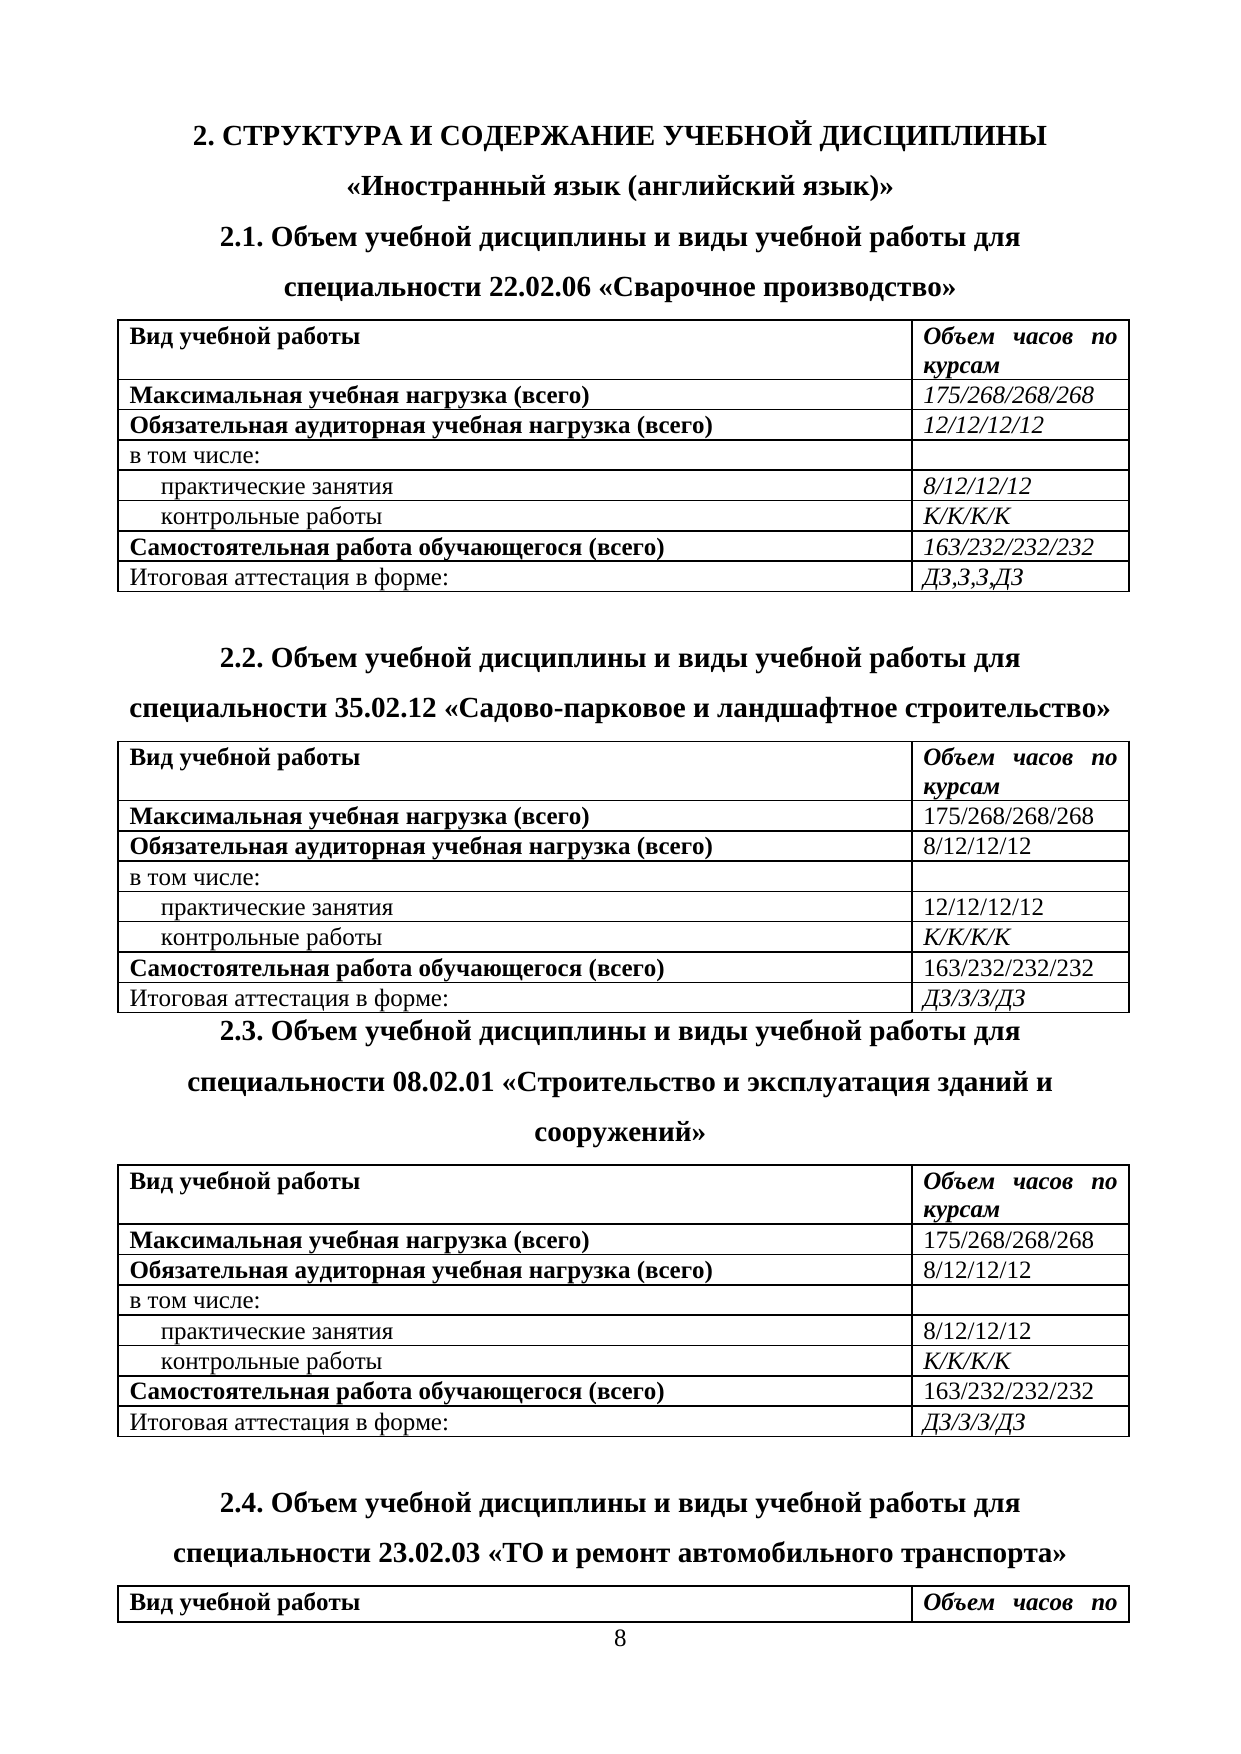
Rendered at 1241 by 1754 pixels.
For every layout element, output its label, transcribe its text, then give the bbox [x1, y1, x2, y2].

table_header Вид учебной работы [119, 742, 911, 799]
table_cell К/К/К/К [913, 1346, 1128, 1375]
table_cell К/К/К/К [913, 922, 1128, 951]
text 2.4. Объем учебной дисциплины и виды учебной работы для специальности 23.02.03 «ТО и ремонт автомобильного транспорта» [118, 1485, 1122, 1569]
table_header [913, 1587, 1128, 1621]
table_cell 12/12/12/12 [913, 410, 1128, 439]
table_cell Обязательная аудиторная учебная нагрузка (всего) [119, 1255, 911, 1284]
table_header Объем часов по курсам [913, 321, 1128, 378]
table_cell контрольные работы [119, 501, 911, 530]
table_cell ДЗ/З/З/ДЗ [913, 983, 1128, 1012]
table_cell контрольные работы [119, 1346, 911, 1375]
table_cell К/К/К/К [913, 501, 1128, 530]
table_cell практические занятия [119, 471, 911, 500]
table_cell 8/12/12/12 [913, 1316, 1128, 1344]
table_cell практические занятия [119, 1316, 911, 1344]
table_cell Максимальная учебная нагрузка (всего) [119, 1225, 911, 1254]
table_cell ДЗ,З,З,ДЗ [913, 562, 1128, 591]
table_cell Обязательная аудиторная учебная нагрузка (всего) [119, 410, 911, 439]
table_cell 175/268/268/268 [913, 801, 1128, 830]
table_cell в том числе: [119, 441, 911, 469]
table_cell 163/232/232/232 [913, 1377, 1128, 1405]
text 2.1. Объем учебной дисциплины и виды учебной работы для специальности 22.02.06 «Сварочное производство» [118, 219, 1122, 303]
text 2.2. Объем учебной дисциплины и виды учебной работы для специальности 35.02.12 «Садово-парковое и ландшафтное строительство» [118, 640, 1122, 724]
table_cell 8/12/12/12 [913, 832, 1128, 860]
table_cell в том числе: [119, 1286, 911, 1314]
table_cell ДЗ/З/З/ДЗ [913, 1407, 1128, 1436]
table_cell [913, 862, 1128, 891]
table_cell контрольные работы [119, 922, 911, 951]
table_header Объем часов по курсам [913, 1166, 1128, 1223]
table_cell 163/232/232/232 [913, 953, 1128, 981]
text 2. СТРУКТУРА И СОДЕРЖАНИЕ УЧЕБНОЙ ДИСЦИПЛИНЫ «Иностранный язык (английский язык)» [118, 118, 1122, 202]
table_header Вид учебной работы [119, 1166, 911, 1223]
table_cell Максимальная учебная нагрузка (всего) [119, 380, 911, 409]
table_cell Итоговая аттестация в форме: [119, 562, 911, 591]
table_cell практические занятия [119, 892, 911, 921]
table_header Объем часов по курсам [913, 742, 1128, 799]
table_cell 12/12/12/12 [913, 892, 1128, 921]
text 2.3. Объем учебной дисциплины и виды учебной работы для специальности 08.02.01 «Строительство и эксплуатация зданий и сооружений» [118, 1013, 1122, 1147]
table_cell Максимальная учебная нагрузка (всего) [119, 801, 911, 830]
table_cell 8/12/12/12 [913, 1255, 1128, 1284]
table_cell [913, 441, 1128, 469]
table_cell 163/232/232/232 [913, 532, 1128, 560]
table_cell [913, 1286, 1128, 1314]
table_cell 175/268/268/268 [913, 1225, 1128, 1254]
table_cell Итоговая аттестация в форме: [119, 1407, 911, 1436]
table_cell Итоговая аттестация в форме: [119, 983, 911, 1012]
table_cell Самостоятельная работа обучающегося (всего) [119, 532, 911, 560]
table_header Вид учебной работы [119, 321, 911, 378]
table_cell Обязательная аудиторная учебная нагрузка (всего) [119, 832, 911, 860]
table_cell Самостоятельная работа обучающегося (всего) [119, 1377, 911, 1405]
table_cell 8/12/12/12 [913, 471, 1128, 500]
table_header Вид учебной работы [119, 1587, 911, 1621]
table_cell 175/268/268/268 [913, 380, 1128, 409]
table_cell в том числе: [119, 862, 911, 891]
table_cell Самостоятельная работа обучающегося (всего) [119, 953, 911, 981]
